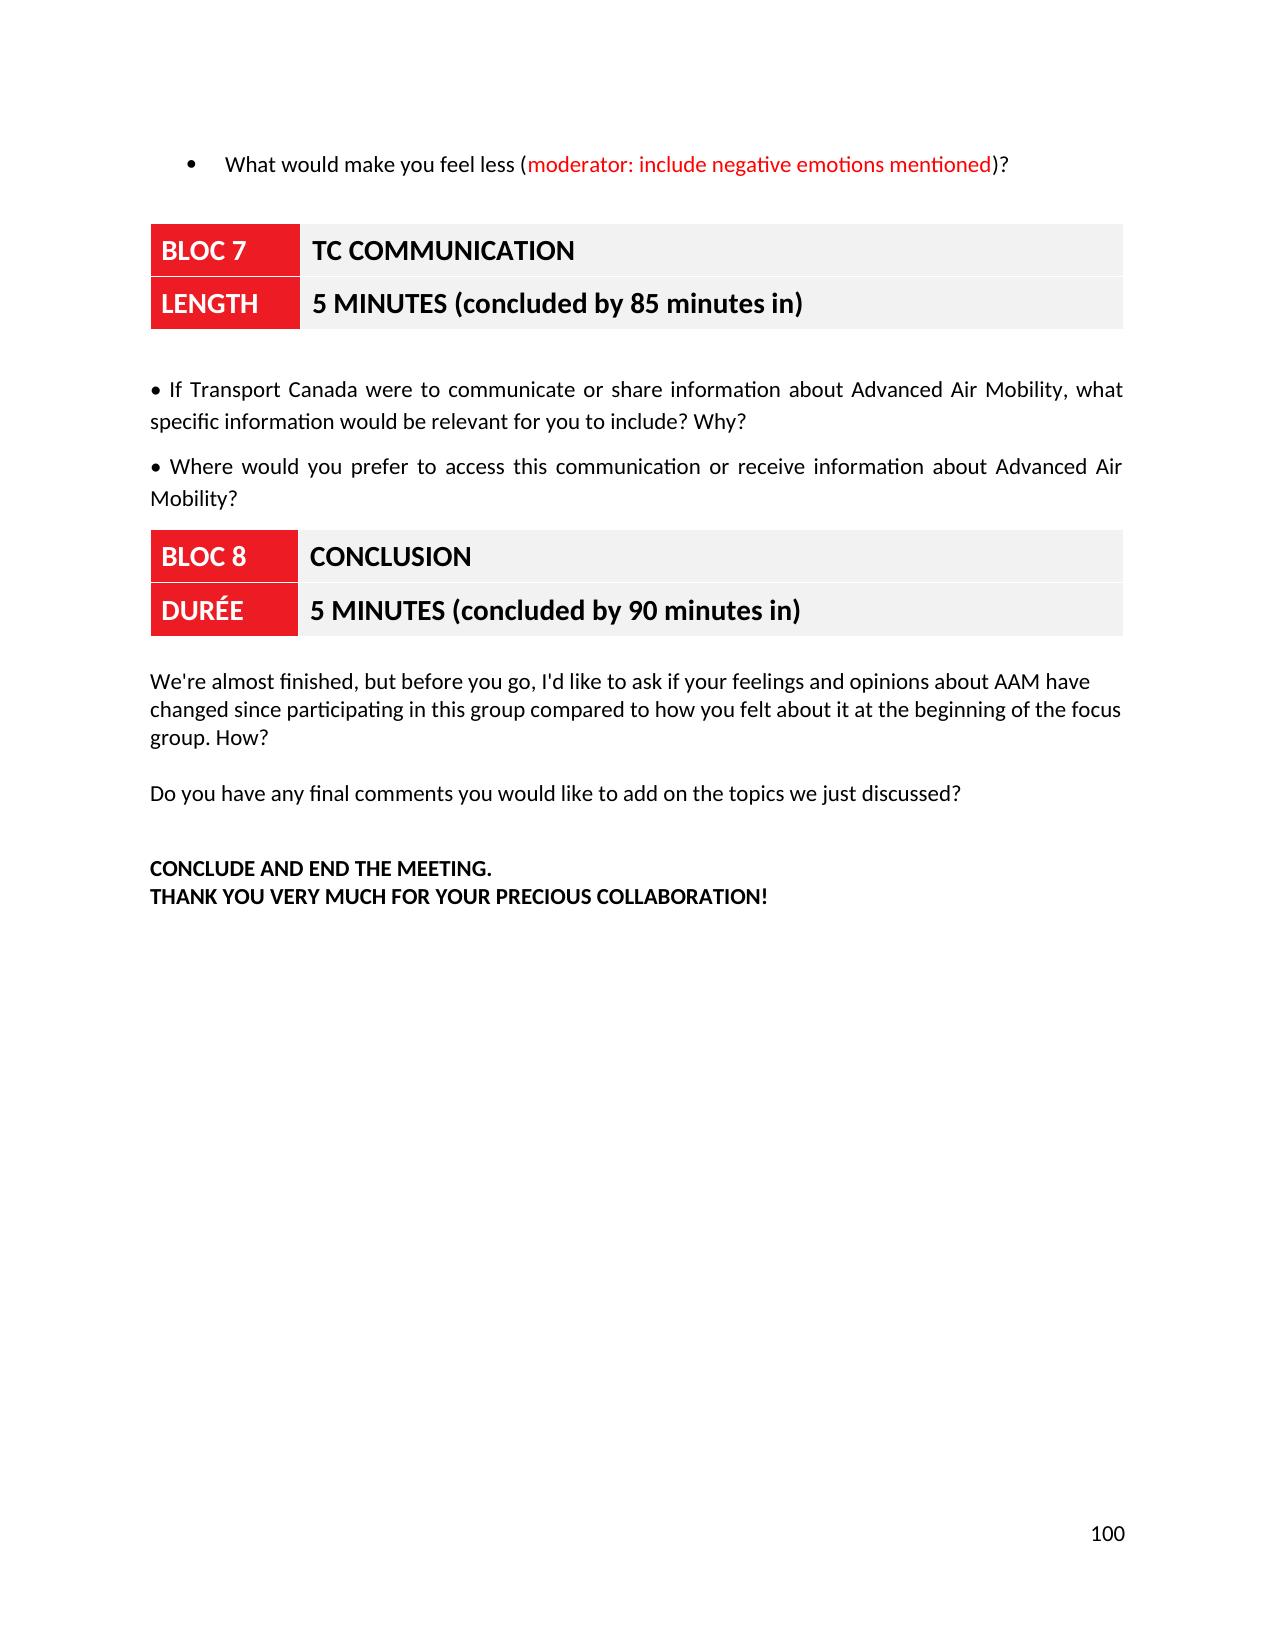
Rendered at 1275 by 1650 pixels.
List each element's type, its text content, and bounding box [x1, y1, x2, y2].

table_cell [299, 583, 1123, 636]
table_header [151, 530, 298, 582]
text THANK YOU VERY MUCH FOR YOUR PRECIOUS COLLABORATION! [150, 882, 1125, 910]
text • Where would you prefer to access this communication or receive information about Advanced Air Mobility? [150, 452, 1125, 512]
text Do you have any final comments you would like to add on the topics we just discussed? [150, 779, 1125, 807]
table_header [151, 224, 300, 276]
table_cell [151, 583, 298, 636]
text • If Transport Canada were to communicate or share information about Advanced Air Mobility, what specific information would be relevant for you to include? Why? [150, 375, 1125, 435]
list What would make you feel less (moderator: include negative emotions mentioned)? [187, 150, 1125, 178]
text We're almost finished, but before you go, I'd like to ask if your feelings and opinions about AAM have changed since participating in this group compared to how you felt about it at the beginning of the focus group. How? [150, 667, 1125, 751]
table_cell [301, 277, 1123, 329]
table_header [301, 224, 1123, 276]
text CONCLUDE AND END THE MEETING. [150, 854, 1125, 882]
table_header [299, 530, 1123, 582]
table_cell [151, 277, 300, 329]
